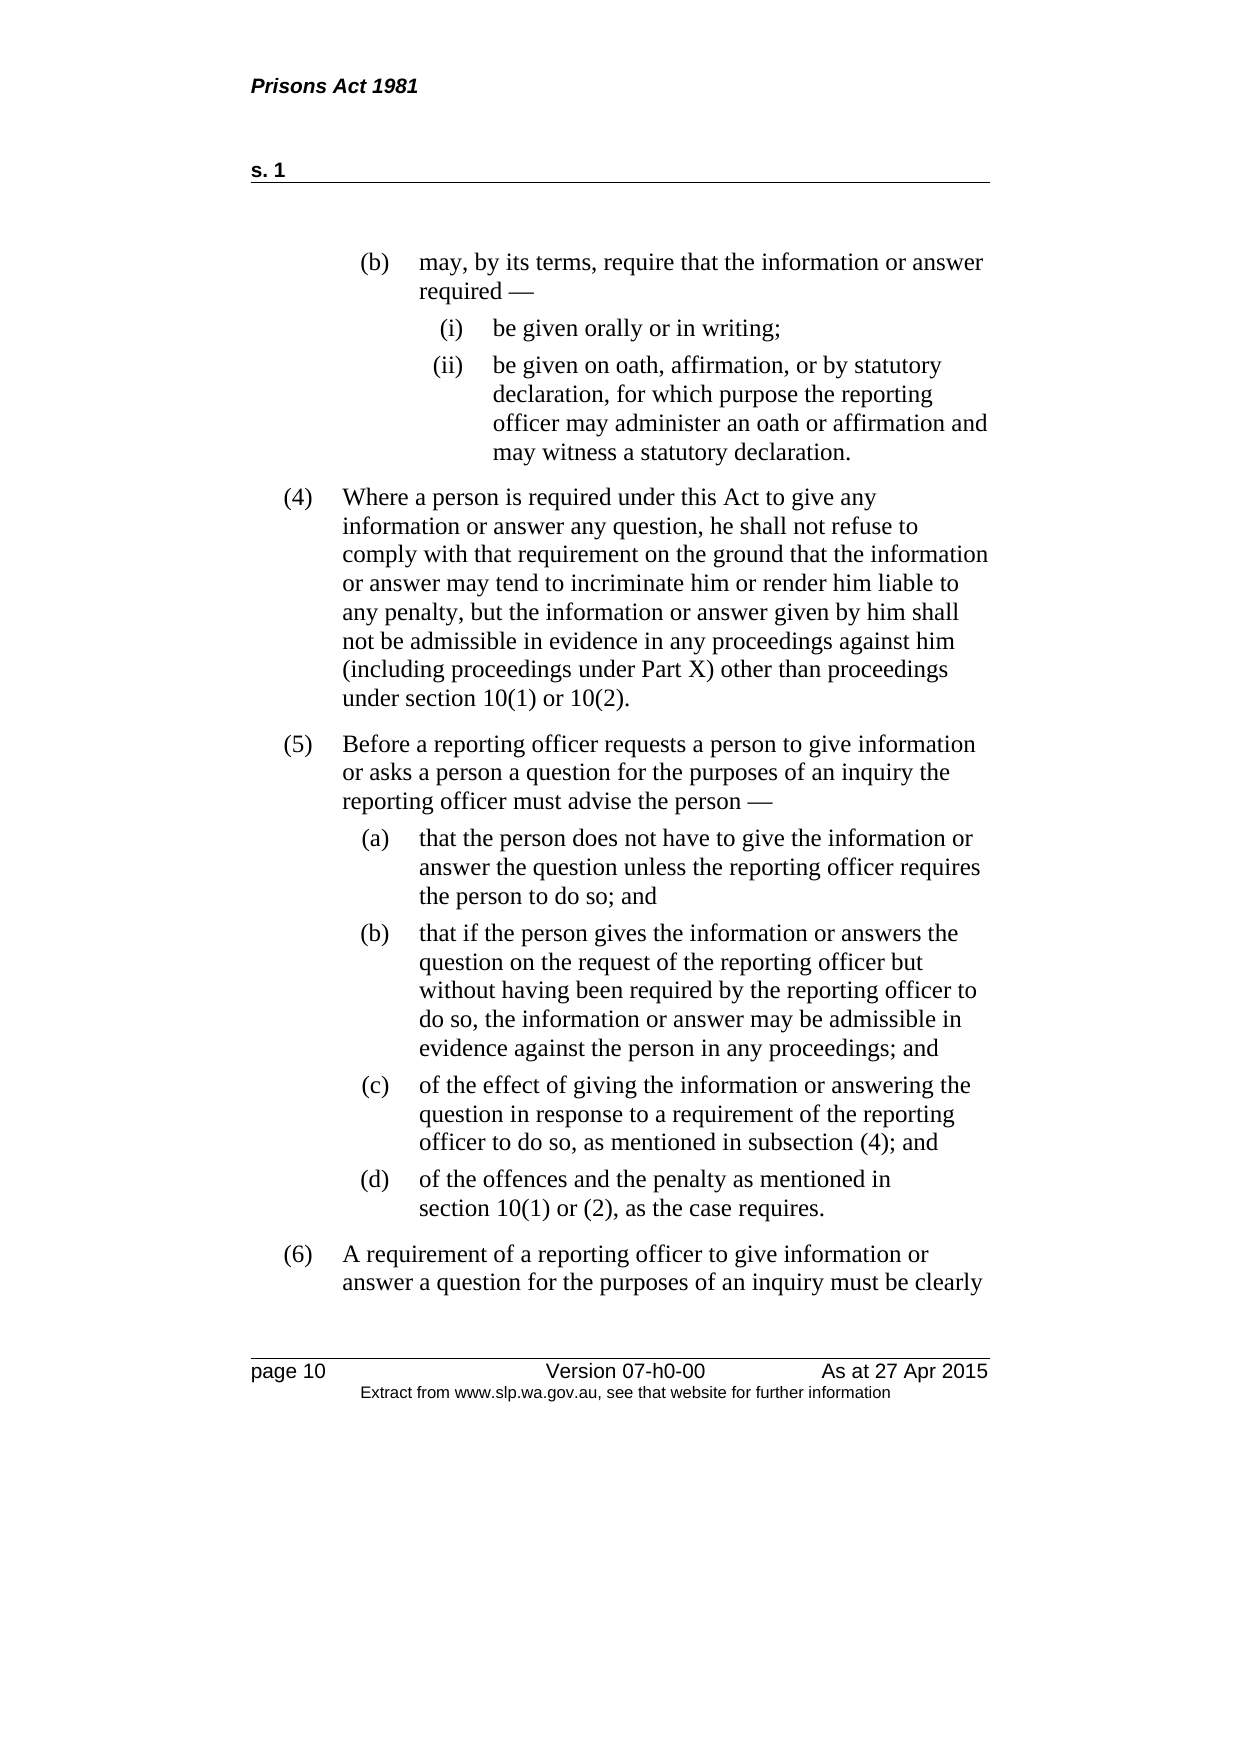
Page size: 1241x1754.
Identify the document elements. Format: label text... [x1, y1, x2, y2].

text (b) that if the person gives the information or answers the question on the request of the reporting officer but without having been required by the reporting officer to do so, the information or answer may be admissible in evidence against the person in any proceedings; and [251, 918, 990, 1062]
text (ii) be given on oath, affirmation, or by statutory declaration, for which purpose the reporting officer may administer an oath or affirmation and may witness a statutory declaration. [251, 350, 990, 465]
text (4) Where a person is required under this Act to give any information or answer any question, he shall not refuse to comply with that requirement on the ground that the information or answer may tend to incriminate him or render him liable to any penalty, but the information or answer given by him shall not be admissible in evidence in any proceedings against him (including proceedings under Part X) other than proceedings under section 10(1) or 10(2). [251, 482, 990, 712]
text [251, 1239, 990, 1296]
text (c) of the effect of giving the information or answering the question in response to a requirement of the reporting officer to do so, as mentioned in subsection (4); and [251, 1070, 990, 1156]
text (b) may, by its terms, require that the information or answer required — [251, 247, 990, 305]
text (i) be given orally or in writing; [251, 313, 990, 342]
text (a) that the person does not have to give the information or answer the question unless the reporting officer requires the person to do so; and [251, 823, 990, 909]
text (5) Before a reporting officer requests a person to give information or asks a person a question for the purposes of an inquiry the reporting officer must advise the person — [251, 729, 990, 815]
text (d) of the offences and the penalty as mentioned in section 10(1) or (2), as the case requires. [251, 1164, 990, 1222]
